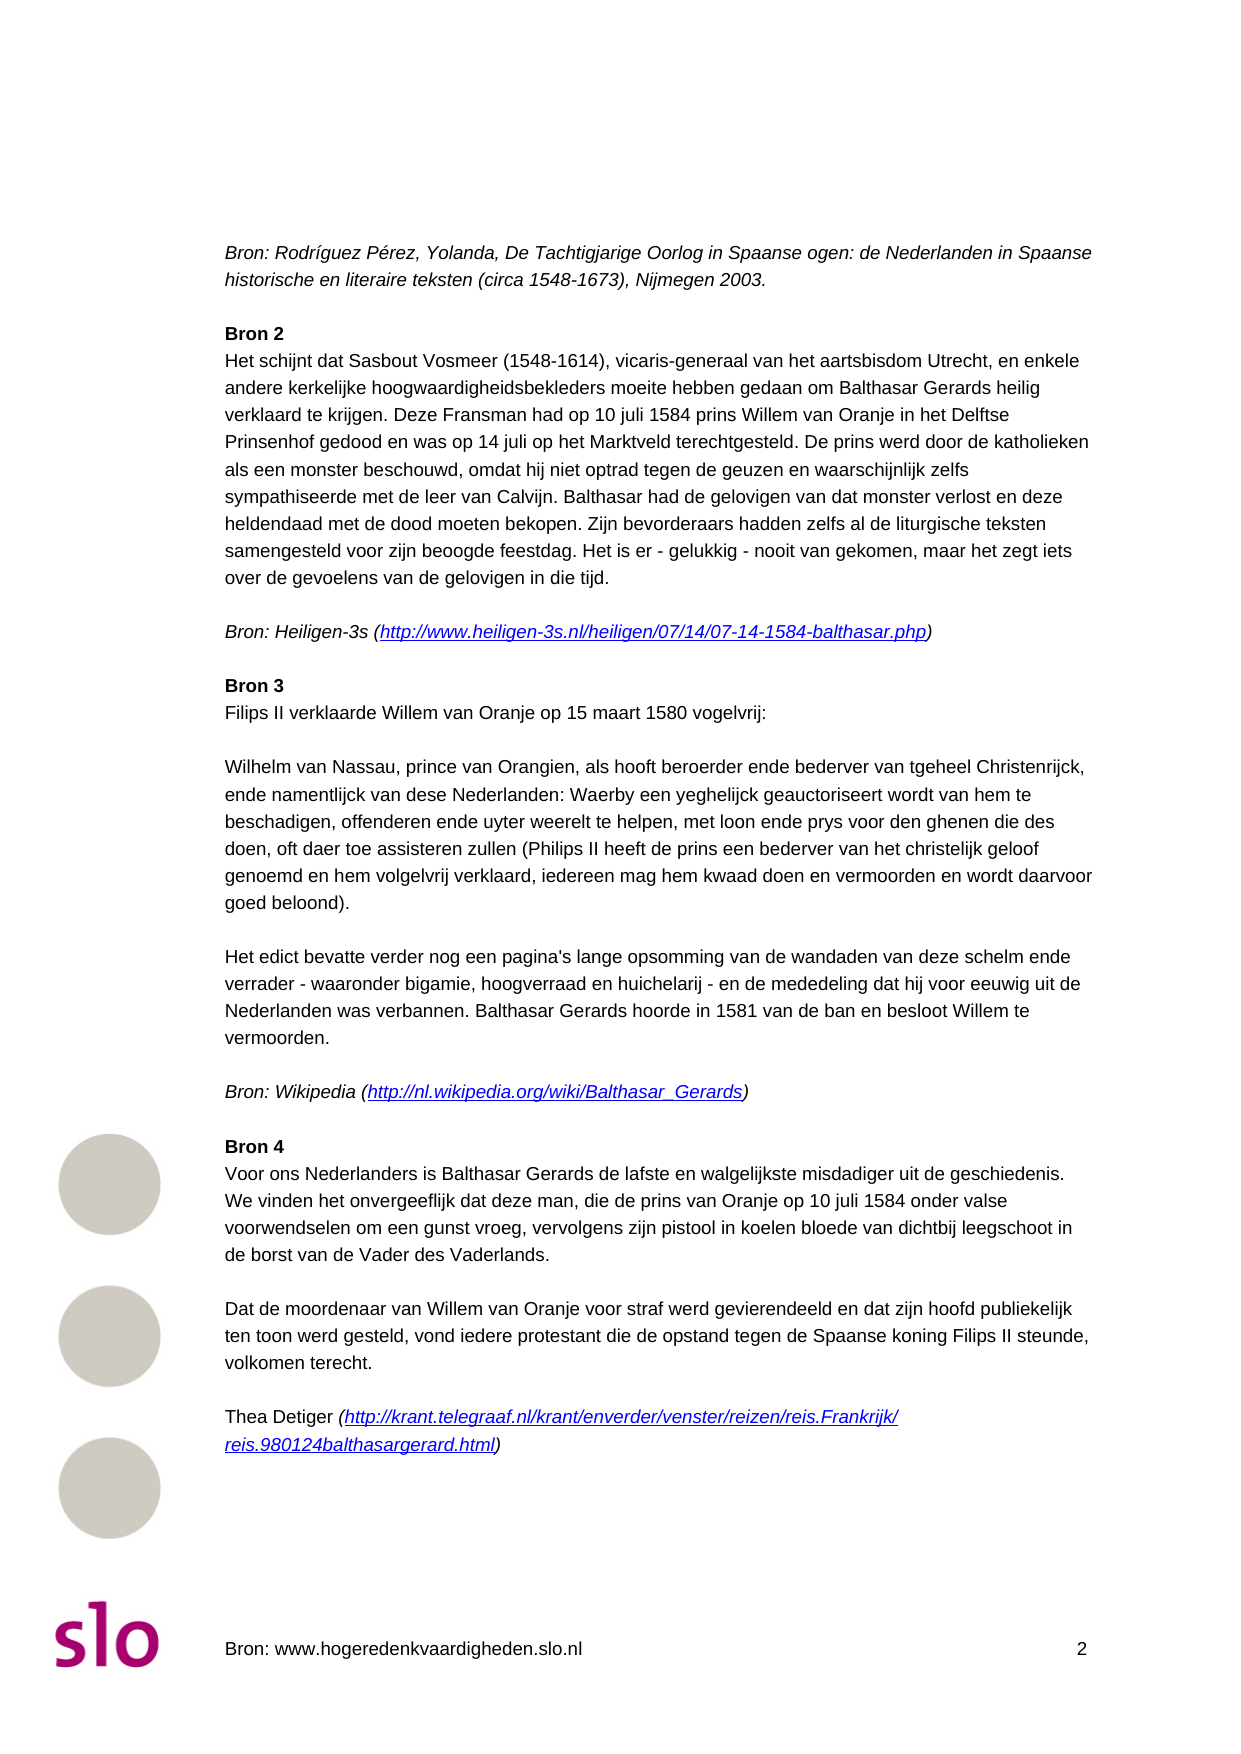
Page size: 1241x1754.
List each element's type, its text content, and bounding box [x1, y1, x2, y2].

text Bron: Heiligen-3s (http://www.heiligen-3s.nl/heiligen/07/14/07-14-1584-balthasar.php) [224, 615, 1092, 642]
text Bron 4 [224, 1130, 1092, 1157]
text Bron 3 [224, 669, 1092, 697]
text Bron 2 [224, 317, 1092, 344]
text Bron: Rodríguez Pérez, Yolanda, De Tachtigjarige Oorlog in Spaanse ogen: de Nederlanden in Spaanse historische en literaire teksten (circa 1548-1673), Nijmegen 2003. [224, 236, 1092, 290]
picture [37, 1117, 176, 1682]
text Wilhelm van Nassau, prince van Orangien, als hooft beroerder ende bederver van tgeheel Christenrijck, ende namentlijck van dese Nederlanden: Waerby een yeghelijck geauctoriseert wordt van hem te beschadigen, offenderen ende uyter weerelt te helpen, met loon ende prys voor den ghenen die des doen, oft daer toe assisteren zullen (Philips II heeft de prins een bederver van het christelijk geloof genoemd en hem volgelvrij verklaard, iedereen mag hem kwaad doen en vermoorden en wordt daarvoor goed beloond). [224, 751, 1092, 913]
text Bron: Wikipedia (http://nl.wikipedia.org/wiki/Balthasar_Gerards) [224, 1076, 1092, 1103]
text Dat de moordenaar van Willem van Oranje voor straf werd gevierendeeld en dat zijn hoofd publiekelijk ten toon werd gesteld, vond iedere protestant die de opstand tegen de Spaanse koning Filips II steunde, volkomen terecht. [224, 1292, 1092, 1374]
text Thea Detiger (http://krant.telegraaf.nl/krant/enverder/venster/reizen/reis.Frankrijk/reis.980124balthasargerard.html) [224, 1401, 1092, 1455]
text Voor ons Nederlanders is Balthasar Gerards de lafste en walgelijkste misdadiger uit de geschiedenis. We vinden het onvergeeflijk dat deze man, die de prins van Oranje op 10 juli 1584 onder valse voorwendselen om een gunst vroeg, vervolgens zijn pistool in koelen bloede van dichtbij leegschoot in de borst van de Vader des Vaderlands. [224, 1157, 1092, 1265]
text Het schijnt dat Sasbout Vosmeer (1548-1614), vicaris-generaal van het aartsbisdom Utrecht, en enkele andere kerkelijke hoogwaardigheidsbekleders moeite hebben gedaan om Balthasar Gerards heilig verklaard te krijgen. Deze Fransman had op 10 juli 1584 prins Willem van Oranje in het Delftse Prinsenhof gedood en was op 14 juli op het Marktveld terechtgesteld. De prins werd door de katholieken als een monster beschouwd, omdat hij niet optrad tegen de geuzen en waarschijnlijk zelfs sympathiseerde met de leer van Calvijn. Balthasar had de gelovigen van dat monster verlost en deze heldendaad met de dood moeten bekopen. Zijn bevorderaars hadden zelfs al de liturgische teksten samengesteld voor zijn beoogde feestdag. Het is er - gelukkig - nooit van gekomen, maar het zegt iets over de gevoelens van de gelovigen in die tijd. [224, 344, 1092, 588]
text Filips II verklaarde Willem van Oranje op 15 maart 1580 vogelvrij: [224, 697, 1092, 724]
text Het edict bevatte verder nog een pagina's lange opsomming van de wandaden van deze schelm ende verrader - waaronder bigamie, hoogverraad en huichelarij - en de mededeling dat hij voor eeuwig uit de Nederlanden was verbannen. Balthasar Gerards hoorde in 1581 van de ban en besloot Willem te vermoorden. [224, 940, 1092, 1049]
